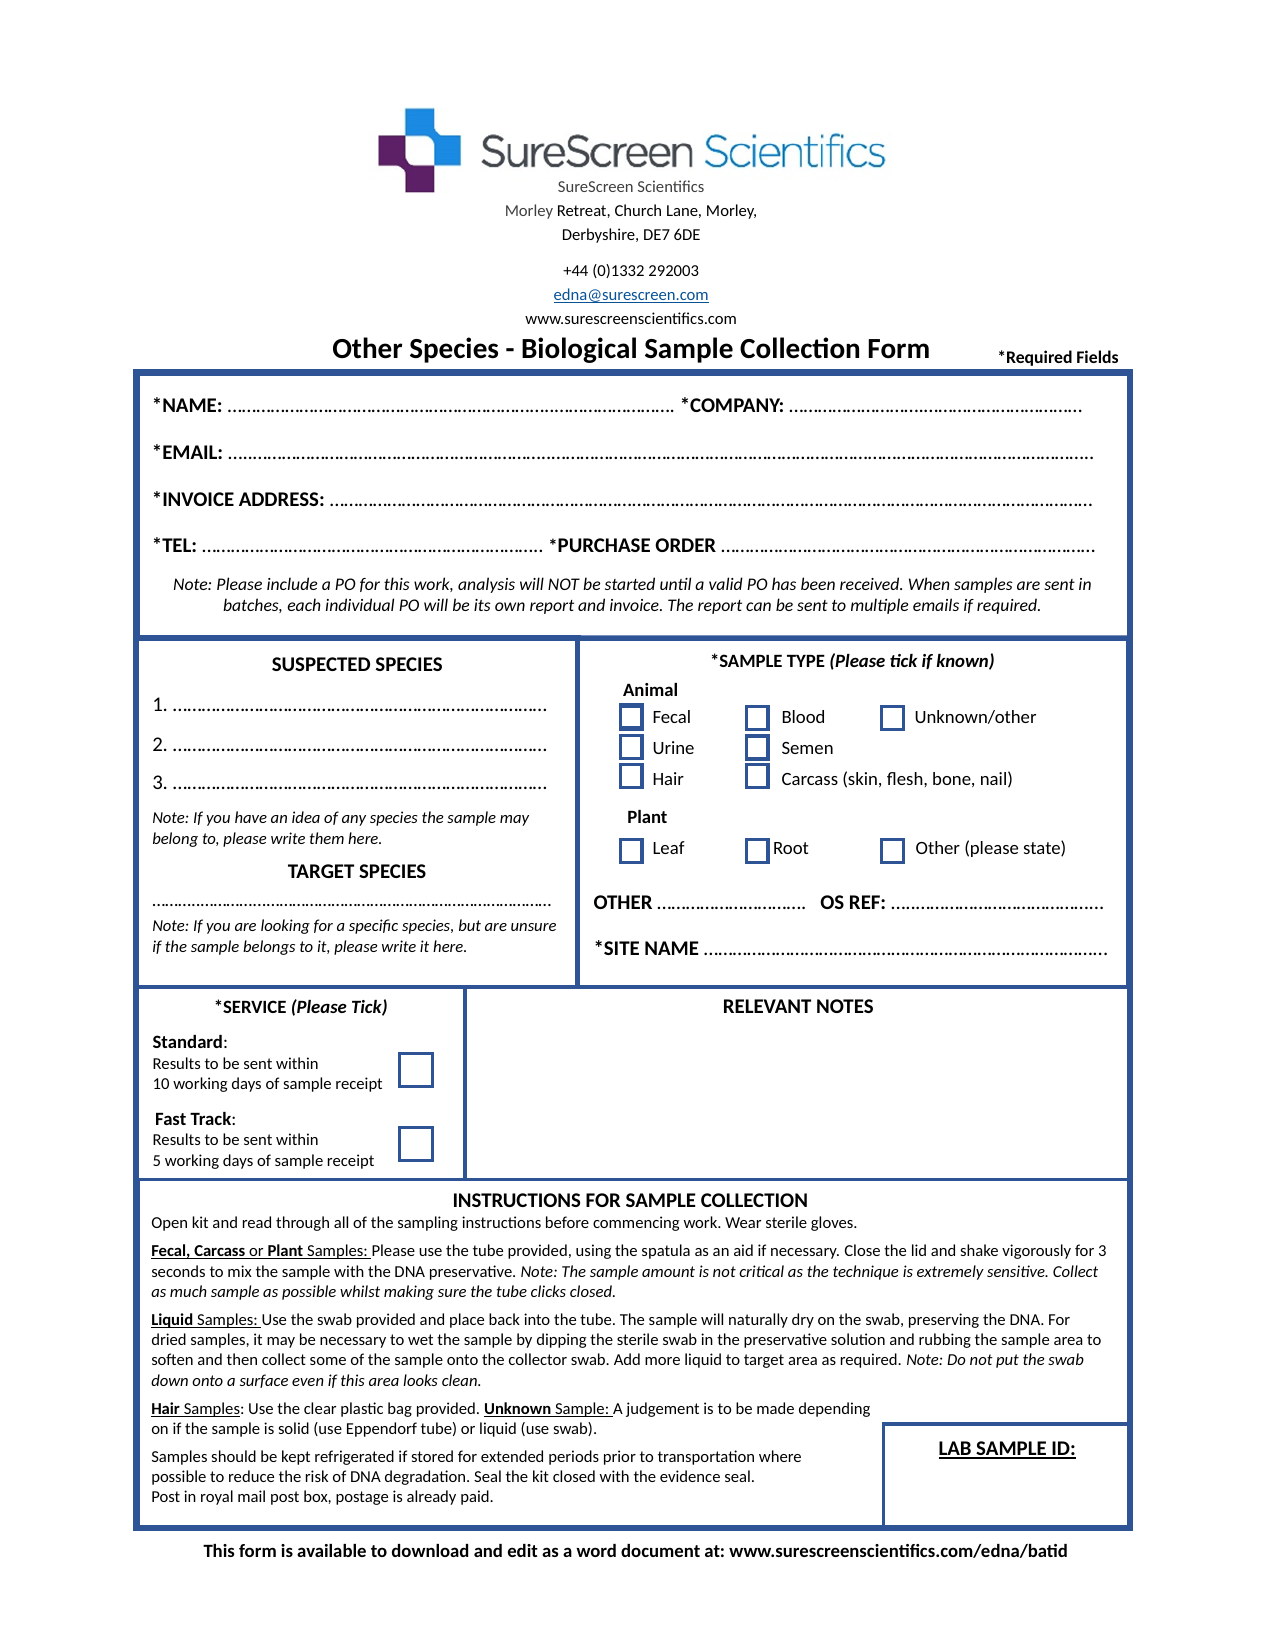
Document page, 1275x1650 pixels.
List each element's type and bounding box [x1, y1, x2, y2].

picture [368, 107, 892, 195]
